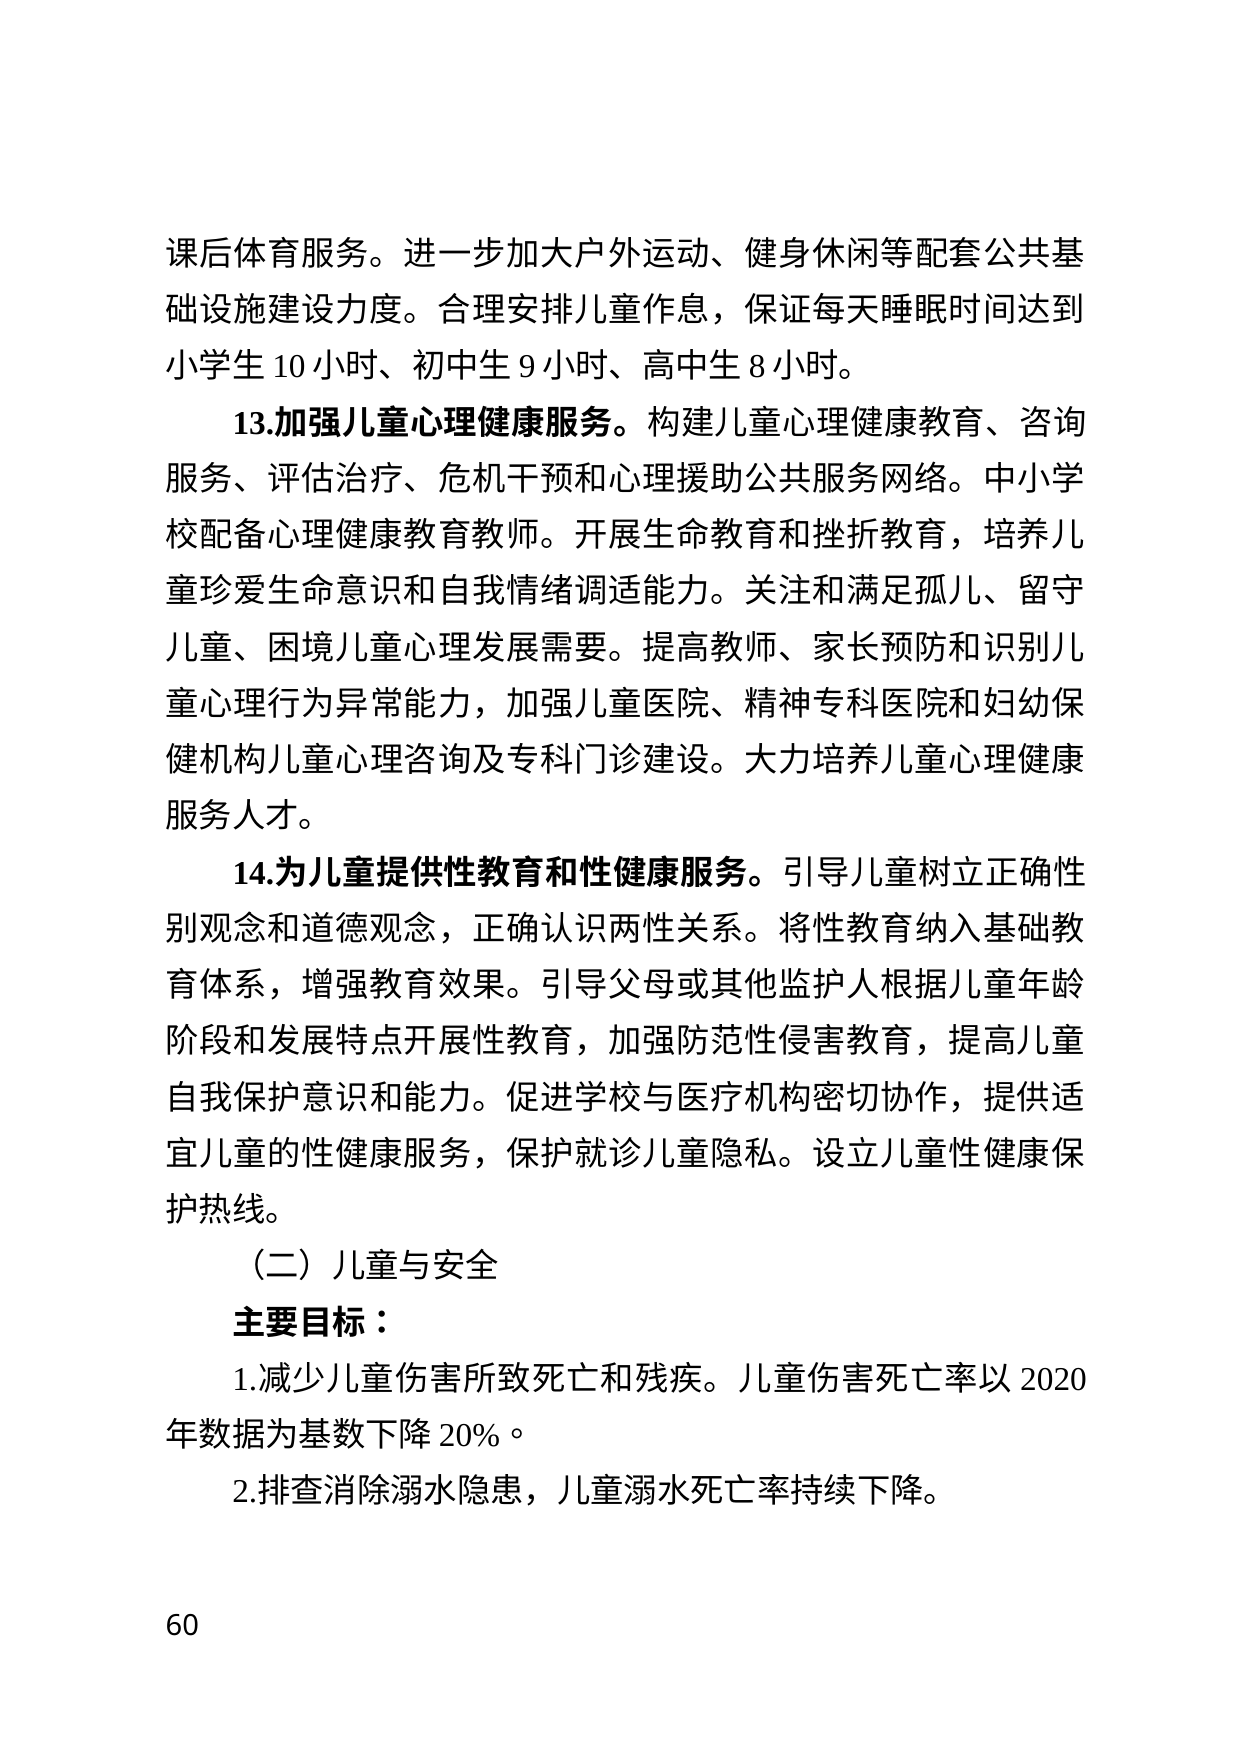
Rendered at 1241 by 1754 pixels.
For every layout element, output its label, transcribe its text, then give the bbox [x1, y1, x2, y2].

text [165, 220, 1087, 389]
text 14.为儿童提供性教育和性健康服务。引导儿童树立正确性别观念和道德观念，正确认识两性关系。将性教育纳入基础教育体系，增强教育效果。引导父母或其他监护人根据儿童年龄阶段和发展特点开展性教育，加强防范性侵害教育，提高儿童自我保护意识和能力。促进学校与医疗机构密切协作，提供适宜儿童的性健康服务，保护就诊儿童隐私。设立儿童性健康保护热线。 [165, 839, 1087, 1233]
text （二）儿童与安全 [165, 1233, 1087, 1289]
text 2.排查消除溺水隐患，儿童溺水死亡率持续下降。 [165, 1458, 1087, 1514]
text 主要目标： [165, 1289, 1087, 1345]
text 13.加强儿童心理健康服务。构建儿童心理健康教育、咨询服务、评估治疗、危机干预和心理援助公共服务网络。中小学校配备心理健康教育教师。开展生命教育和挫折教育，培养儿童珍爱生命意识和自我情绪调适能力。关注和满足孤儿、留守儿童、困境儿童心理发展需要。提高教师、家长预防和识别儿童心理行为异常能力，加强儿童医院、精神专科医院和妇幼保健机构儿童心理咨询及专科门诊建设。大力培养儿童心理健康服务人才。 [165, 389, 1087, 839]
text 1.减少儿童伤害所致死亡和残疾。儿童伤害死亡率以2020年数据为基数下降20%。 [165, 1345, 1087, 1458]
